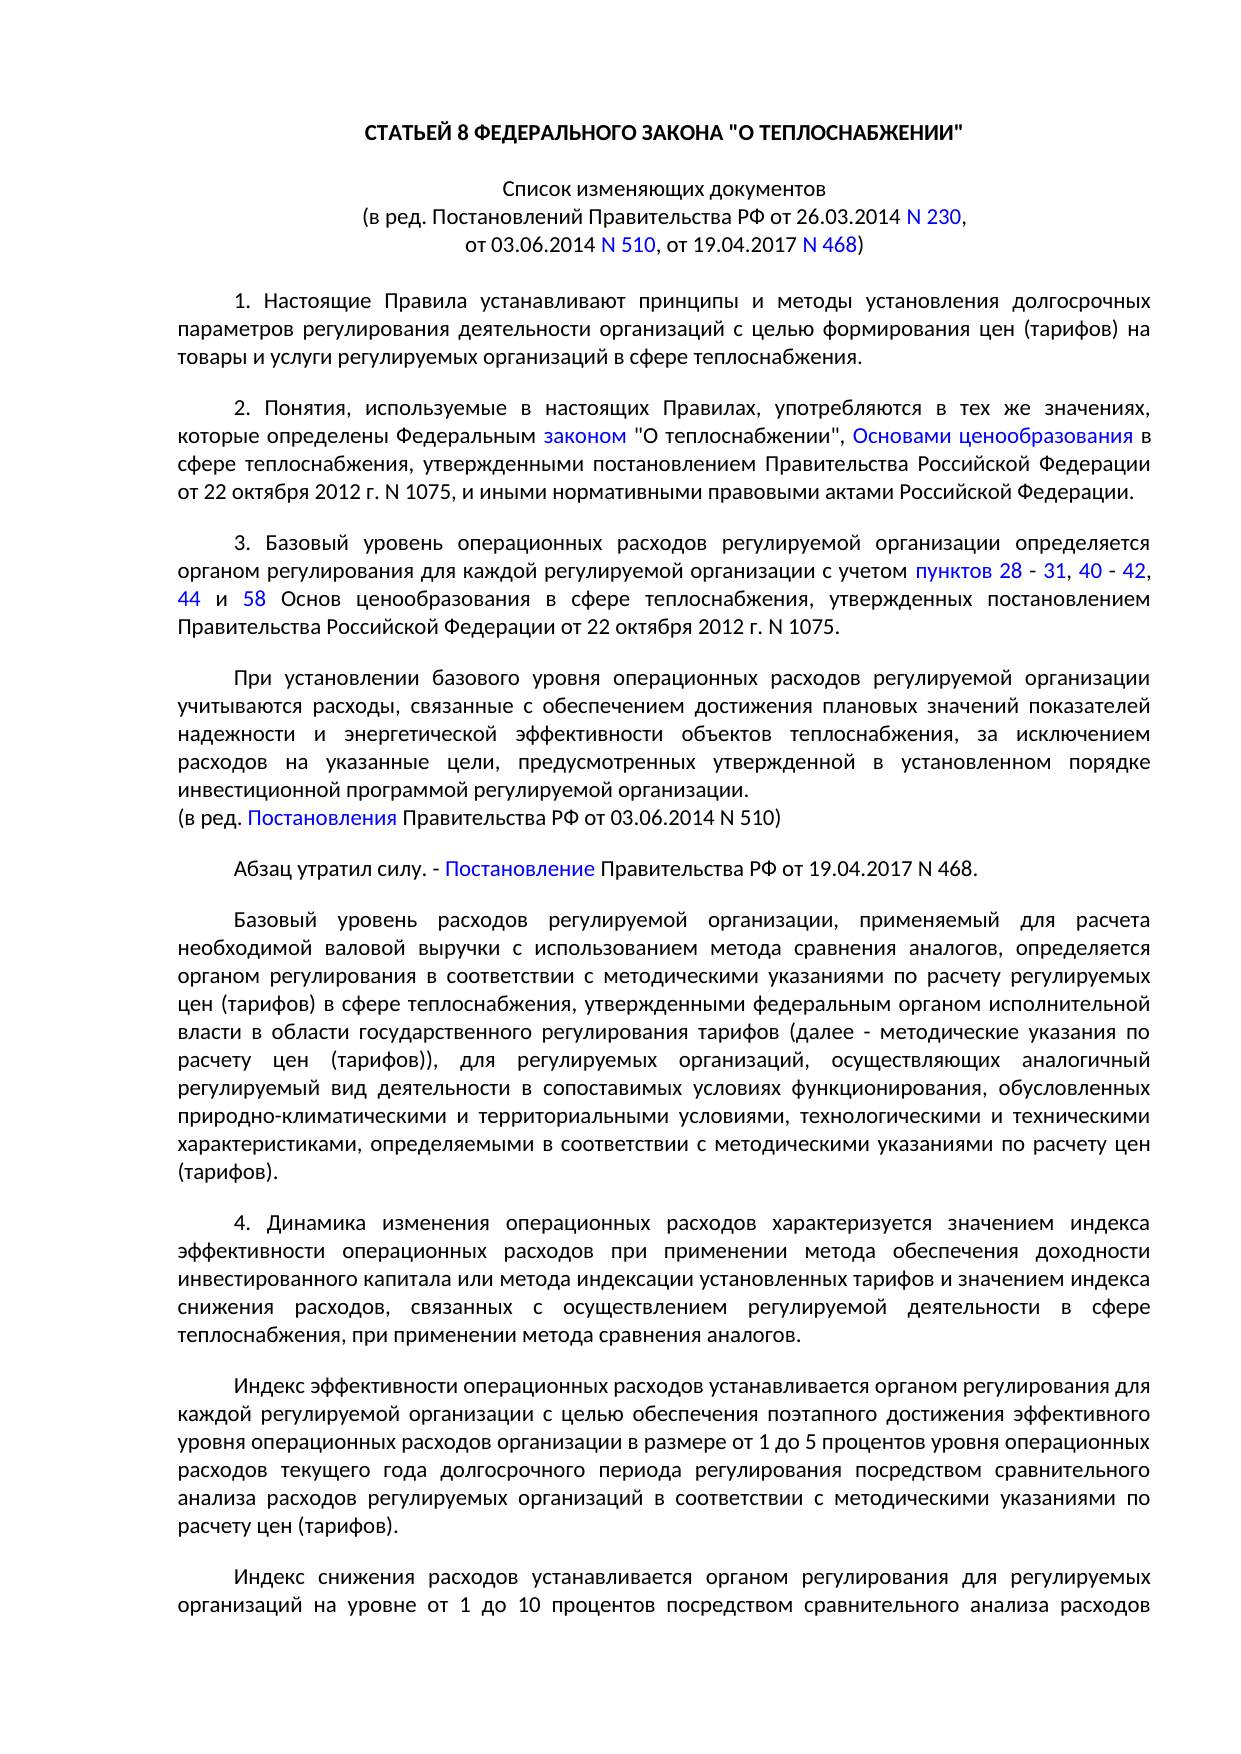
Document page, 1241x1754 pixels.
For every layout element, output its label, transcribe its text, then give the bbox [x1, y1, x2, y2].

title СТАТЬЕЙ 8 ФЕДЕРАЛЬНОГО ЗАКОНА "О ТЕПЛОСНАБЖЕНИИ" [177, 118, 1152, 146]
text При установлении базового уровня операционных расходов регулируемой организации учитываются расходы, связанные с обеспечением достижения плановых значений показателей надежности и энергетической эффективности объектов теплоснабжения, за исключением расходов на указанные цели, предусмотренных утвержденной в установленном порядке инвестиционной программой регулируемой организации. [177, 663, 1152, 803]
text 3. Базовый уровень операционных расходов регулируемой организации определяется органом регулирования для каждой регулируемой организации с учетом пунктов 28 - 31, 40 - 42, 44 и 58 Основ ценообразования в сфере теплоснабжения, утвержденных постановлением Правительства Российской Федерации от 22 октября 2012 г. N 1075. [177, 528, 1152, 640]
text 2. Понятия, используемые в настоящих Правилах, употребляются в тех же значениях, которые определены Федеральным законом "О теплоснабжении", Основами ценообразования в сфере теплоснабжения, утвержденными постановлением Правительства Российской Федерации от 22 октября 2012 г. N 1075, и иными нормативными правовыми актами Российской Федерации. [177, 393, 1152, 505]
text (в ред. Постановлений Правительства РФ от 26.03.2014 N 230, [177, 202, 1152, 230]
text Абзац утратил силу. - Постановление Правительства РФ от 19.04.2017 N 468. [177, 854, 1152, 882]
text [177, 1562, 1152, 1618]
text 4. Динамика изменения операционных расходов характеризуется значением индекса эффективности операционных расходов при применении метода обеспечения доходности инвестированного капитала или метода индексации установленных тарифов и значением индекса снижения расходов, связанных с осуществлением регулируемой деятельности в сфере теплоснабжения, при применении метода сравнения аналогов. [177, 1208, 1152, 1348]
text 1. Настоящие Правила устанавливают принципы и методы установления долгосрочных параметров регулирования деятельности организаций с целью формирования цен (тарифов) на товары и услуги регулируемых организаций в сфере теплоснабжения. [177, 286, 1152, 370]
text (в ред. Постановления Правительства РФ от 03.06.2014 N 510) [177, 803, 1152, 831]
text от 03.06.2014 N 510, от 19.04.2017 N 468) [177, 230, 1152, 258]
text Базовый уровень расходов регулируемой организации, применяемый для расчета необходимой валовой выручки с использованием метода сравнения аналогов, определяется органом регулирования в соответствии с методическими указаниями по расчету регулируемых цен (тарифов) в сфере теплоснабжения, утвержденными федеральным органом исполнительной власти в области государственного регулирования тарифов (далее - методические указания по расчету цен (тарифов)), для регулируемых организаций, осуществляющих аналогичный регулируемый вид деятельности в сопоставимых условиях функционирования, обусловленных природно-климатическими и территориальными условиями, технологическими и техническими характеристиками, определяемыми в соответствии с методическими указаниями по расчету цен (тарифов). [177, 905, 1152, 1185]
text Список изменяющих документов [177, 174, 1152, 202]
text Индекс эффективности операционных расходов устанавливается органом регулирования для каждой регулируемой организации с целью обеспечения поэтапного достижения эффективного уровня операционных расходов организации в размере от 1 до 5 процентов уровня операционных расходов текущего года долгосрочного периода регулирования посредством сравнительного анализа расходов регулируемых организаций в соответствии с методическими указаниями по расчету цен (тарифов). [177, 1371, 1152, 1539]
